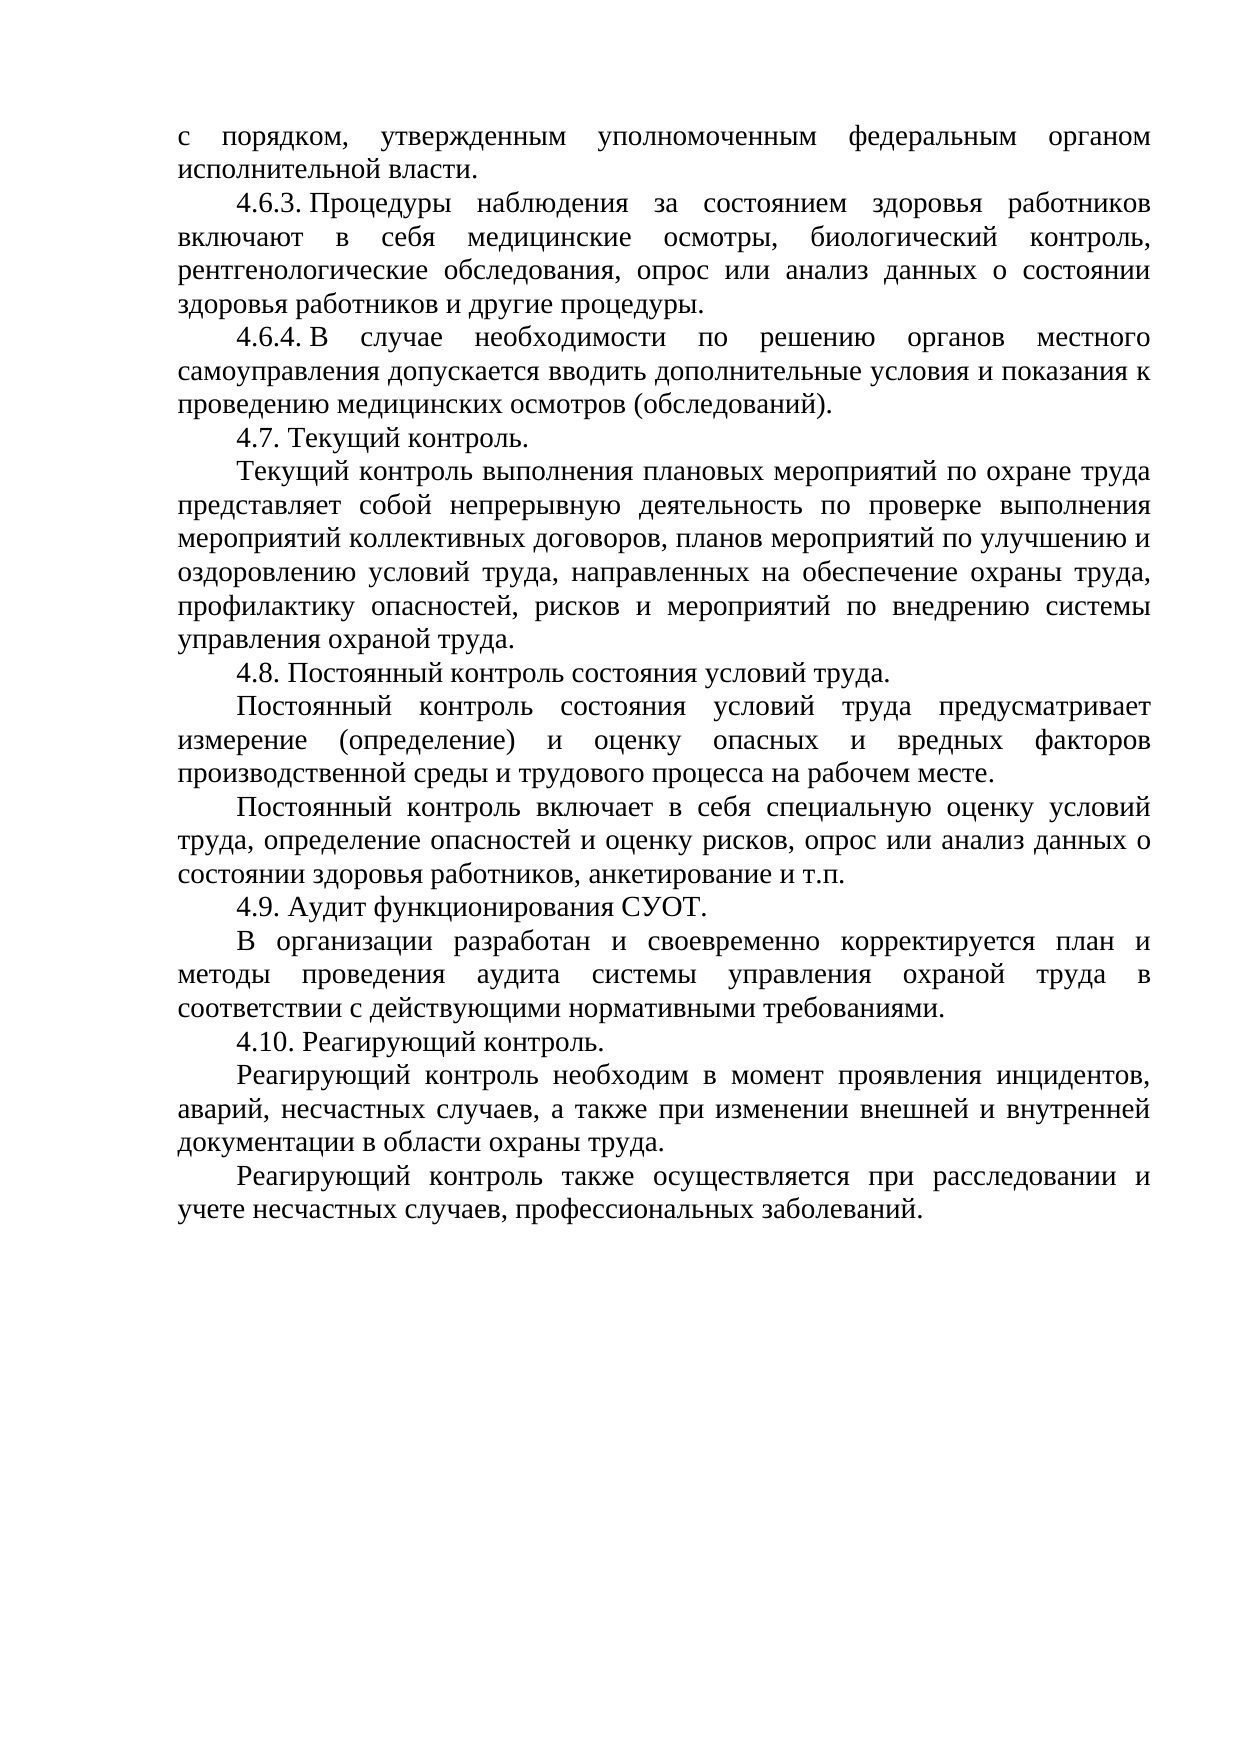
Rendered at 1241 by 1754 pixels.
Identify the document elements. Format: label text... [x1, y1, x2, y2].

text 4.6.3. Процедуры наблюдения за состоянием здоровья работников включают в себя медицинские осмотры, биологический контроль, рентгенологические обследования, опрос или анализ данных о состоянии здоровья работников и другие процедуры. [177, 185, 1152, 319]
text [177, 118, 1152, 185]
text Реагирующий контроль необходим в момент проявления инцидентов, аварий, несчастных случаев, а также при изменении внешней и внутренней документации в области охраны труда. [177, 1057, 1152, 1158]
text Реагирующий контроль также осуществляется при расследовании и учете несчастных случаев, профессиональных заболеваний. [177, 1158, 1152, 1225]
text Текущий контроль выполнения плановых мероприятий по охране труда представляет собой непрерывную деятельность по проверке выполнения мероприятий коллективных договоров, планов мероприятий по улучшению и оздоровлению условий труда, направленных на обеспечение охраны труда, профилактику опасностей, рисков и мероприятий по внедрению системы управления охраной труда. [177, 453, 1152, 655]
text 4.8. Постоянный контроль состояния условий труда. [177, 655, 1152, 688]
text Постоянный контроль включает в себя специальную оценку условий труда, определение опасностей и оценку рисков, опрос или анализ данных о состоянии здоровья работников, анкетирование и т.п. [177, 789, 1152, 889]
text В организации разработан и своевременно корректируется план и методы проведения аудита системы управления охраной труда в соответствии с действующими нормативными требованиями. [177, 923, 1152, 1024]
text 4.7. Текущий контроль. [177, 420, 1152, 453]
text Постоянный контроль состояния условий труда предусматривает измерение (определение) и оценку опасных и вредных факторов производственной среды и трудового процесса на рабочем месте. [177, 688, 1152, 789]
text 4.9. Аудит функционирования СУОТ. [177, 889, 1152, 923]
text 4.6.4. В случае необходимости по решению органов местного самоуправления допускается вводить дополнительные условия и показания к проведению медицинских осмотров (обследований). [177, 319, 1152, 420]
text 4.10. Реагирующий контроль. [177, 1024, 1152, 1057]
